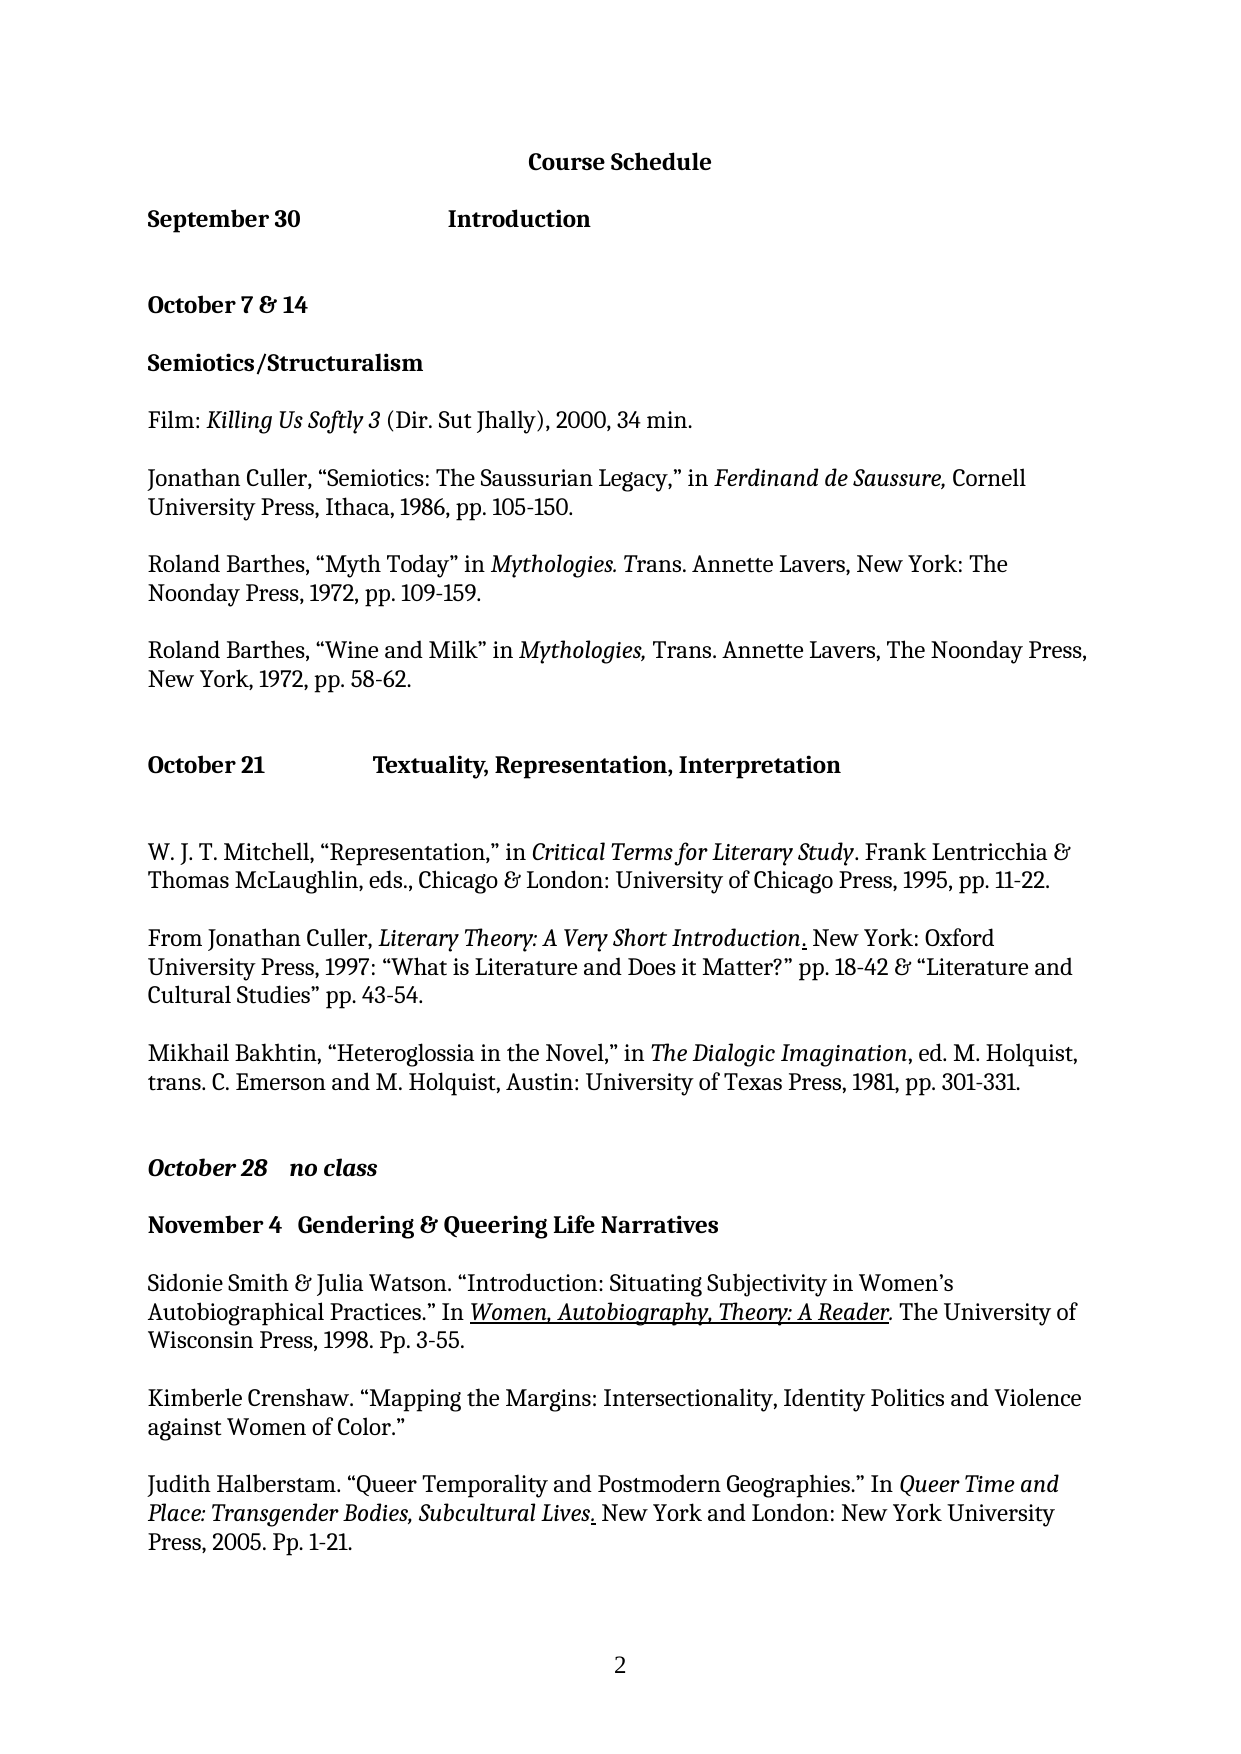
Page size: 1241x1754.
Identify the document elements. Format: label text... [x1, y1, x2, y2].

text Semiotics/Structuralism [148, 349, 1093, 378]
text Sidonie Smith & Julia Watson. “Introduction: Situating Subjectivity in Women’s Autobiographical Practices.” In Women, Autobiography, Theory: A Reader. The University of Wisconsin Press, 1998. Pp. 3-55. [148, 1269, 1093, 1355]
text September 30 Introduction [148, 205, 1093, 234]
text Film: Killing Us Softly 3 (Dir. Sut Jhally), 2000, 34 min. [148, 406, 1093, 435]
text From Jonathan Culler, Literary Theory: A Very Short Introduction. New York: Oxford University Press, 1997: “What is Literature and Does it Matter?” pp. 18-42 & “Literature and Cultural Studies” pp. 43-54. [148, 924, 1093, 1010]
text W. J. T. Mitchell, “Representation,” in Critical Terms for Literary Study. Frank Lentricchia & Thomas McLaughlin, eds., Chicago & London: University of Chicago Press, 1995, pp. 11-22. [148, 838, 1093, 895]
text Roland Barthes, “Myth Today” in Mythologies. Trans. Annette Lavers, New York: The Noonday Press, 1972, pp. 109-159. [148, 550, 1093, 608]
text October 7 & 14 [148, 291, 1093, 320]
text Course Schedule [148, 148, 1093, 176]
text Roland Barthes, “Wine and Milk” in Mythologies, Trans. Annette Lavers, The Noonday Press, New York, 1972, pp. 58-62. [148, 636, 1093, 694]
text Mikhail Bakhtin, “Heteroglossia in the Novel,” in The Dialogic Imagination, ed. M. Holquist, trans. C. Emerson and M. Holquist, Austin: University of Texas Press, 1981, pp. 301-331. [148, 1039, 1093, 1096]
text Kimberle Crenshaw. “Mapping the Margins: Intersectionality, Identity Politics and Violence against Women of Color.” [148, 1384, 1093, 1441]
text October 21 Textuality, Representation, Interpretation [148, 751, 1093, 780]
text Jonathan Culler, “Semiotics: The Saussurian Legacy,” in Ferdinand de Saussure, Cornell University Press, Ithaca, 1986, pp. 105-150. [148, 464, 1093, 521]
text Judith Halberstam. “Queer Temporality and Postmodern Geographies.” In Queer Time and Place: Transgender Bodies, Subcultural Lives. New York and London: New York University Press, 2005. Pp. 1-21. [148, 1470, 1093, 1556]
text October 28 no class [148, 1154, 1093, 1183]
text November 4 Gendering & Queering Life Narratives [148, 1211, 1093, 1240]
